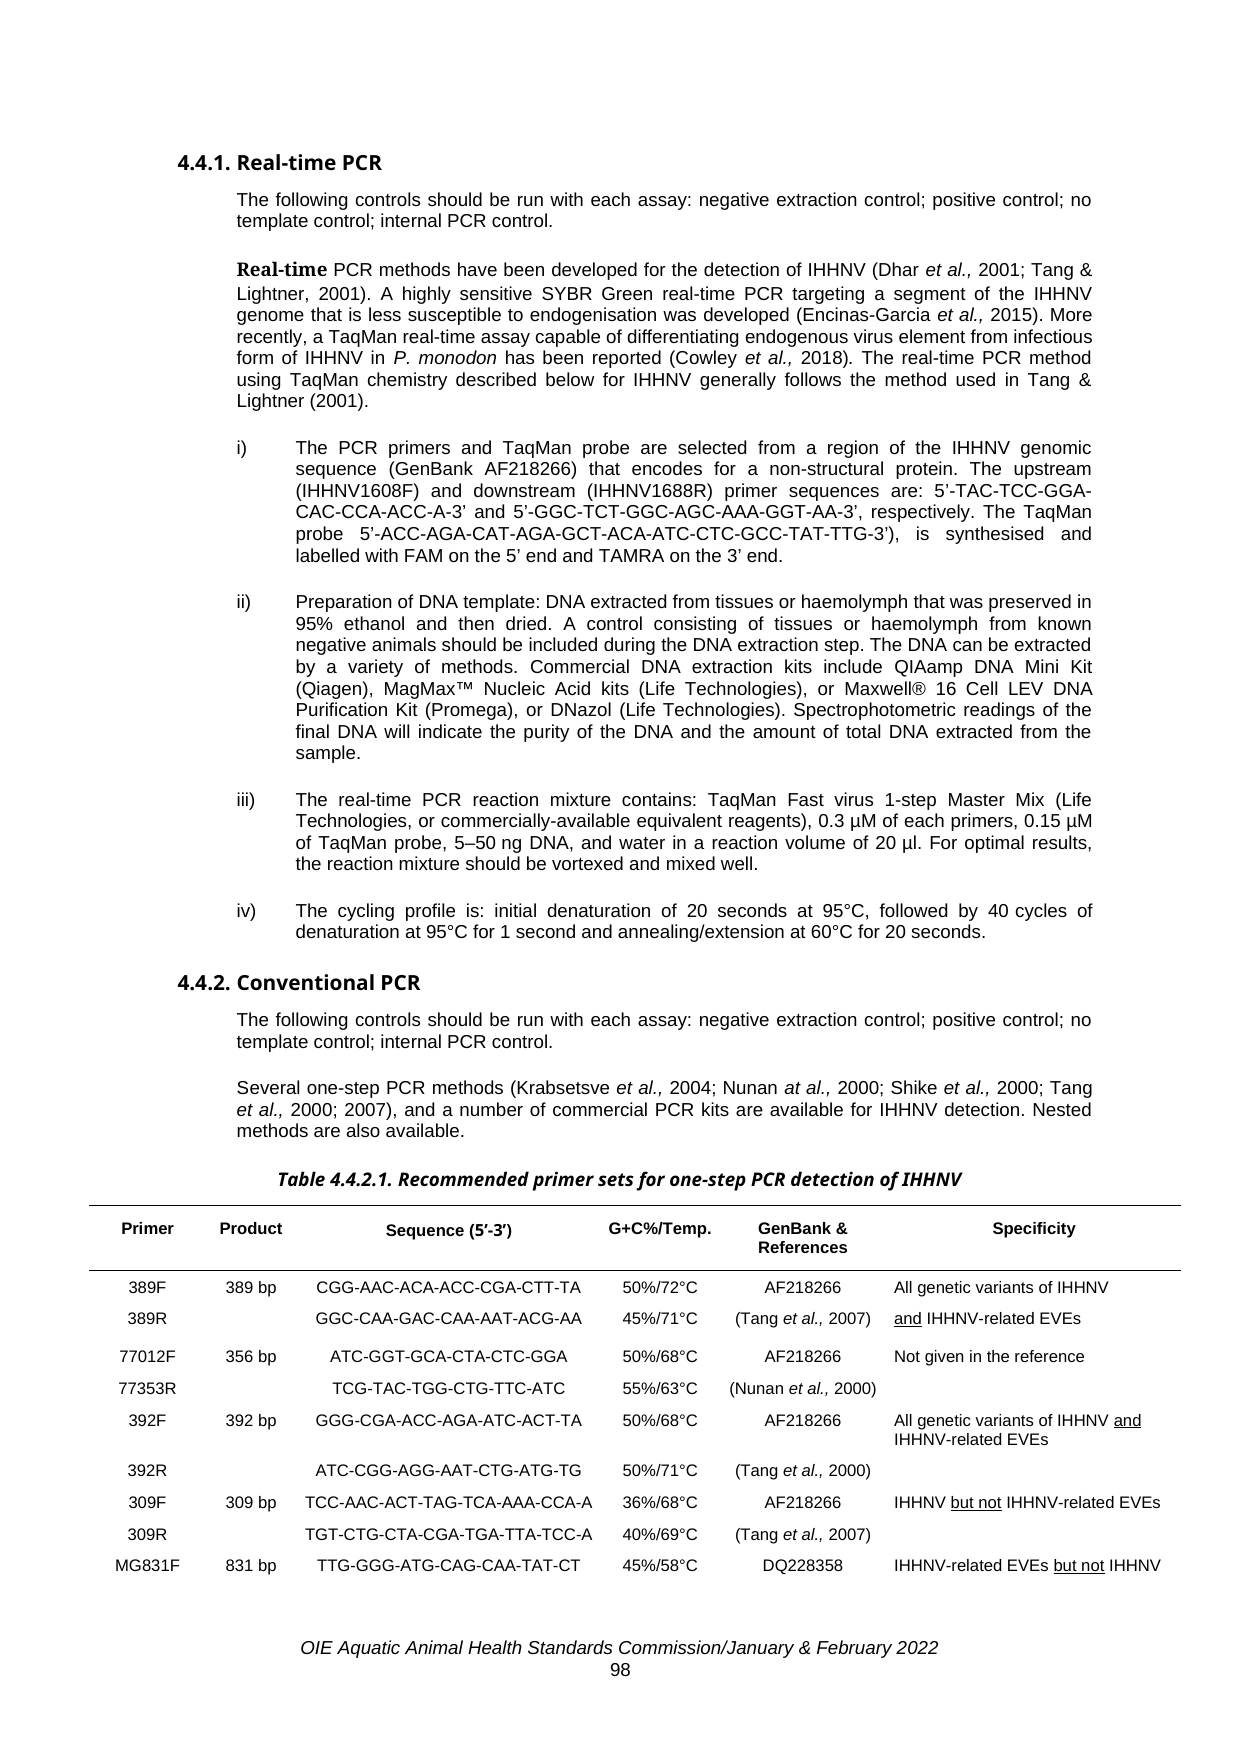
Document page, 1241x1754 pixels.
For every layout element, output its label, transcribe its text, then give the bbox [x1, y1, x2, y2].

text 4.4.1. Real-time PCR [177, 148, 1092, 176]
text Table 4.4.2.1. Recommended primer sets for one-step PCR detection of IHHNV [148, 1167, 1092, 1192]
text 4.4.2. Conventional PCR [177, 968, 1092, 996]
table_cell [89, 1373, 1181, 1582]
text The following controls should be run with each assay: negative extraction control; positive control; no template control; internal PCR control. [236, 1009, 1092, 1052]
text The following controls should be run with each assay: negative extraction control; positive control; no template control; internal PCR control. [236, 189, 1092, 232]
text Several one-step PCR methods (Krabsetsve et al., 2004; Nunan at al., 2000; Shike et al., 2000; Tang et al., 2000; 2007), and a number of commercial PCR kits are available for IHHNV detection. Nested methods are also available. [236, 1077, 1092, 1142]
text i) The PCR primers and TaqMan probe are selected from a region of the IHHNV genomic sequence (GenBank AF218266) that encodes for a non-structural protein. The upstream (IHHNV1608F) and downstream (IHHNV1688R) primer sequences are: 5’-TAC-TCC-GGA-CAC-CCA-ACC-A-3’ and 5’-GGC-TCT-GGC-AGC-AAA-GGT-AA-3’, respectively. The TaqMan probe 5’-ACC-AGA-CAT-AGA-GCT-ACA-ATC-CTC-GCC-TAT-TTG-3’), is synthesised and labelled with FAM on the 5’ end and TAMRA on the 3’ end. [236, 437, 1092, 566]
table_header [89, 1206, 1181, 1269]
text iii) The real-time PCR reaction mixture contains: TaqMan Fast virus 1-step Master Mix (Life Technologies, or commercially-available equivalent reagents), 0.3 µM of each primers, 0.15 µM of TaqMan probe, 5–50 ng DNA, and water in a reaction volume of 20 µl. For optimal results, the reaction mixture should be vortexed and mixed well. [236, 788, 1092, 875]
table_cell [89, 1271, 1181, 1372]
text Real-time PCR methods have been developed for the detection of IHHNV (Dhar et al., 2001; Tang & Lightner, 2001). A highly sensitive SYBR Green real-time PCR targeting a segment of the IHHNV genome that is less susceptible to endogenisation was developed (Encinas-Garcia et al., 2015). More recently, a TaqMan real-time assay capable of differentiating endogenous virus element from infectious form of IHHNV in P. monodon has been reported (Cowley et al., 2018). The real-time PCR method using TaqMan chemistry described below for IHHNV generally follows the method used in Tang & Lightner (2001). [236, 257, 1092, 412]
text iv) The cycling profile is: initial denaturation of 20 seconds at 95°C, followed by 40 cycles of denaturation at 95°C for 1 second and annealing/extension at 60°C for 20 seconds. [236, 900, 1092, 943]
text ii) Preparation of DNA template: DNA extracted from tissues or haemolymph that was preserved in 95% ethanol and then dried. A control consisting of tissues or haemolymph from known negative animals should be included during the DNA extraction step. The DNA can be extracted by a variety of methods. Commercial DNA extraction kits include QIAamp DNA Mini Kit (Qiagen), MagMax™ Nucleic Acid kits (Life Technologies), or Maxwell® 16 Cell LEV DNA Purification Kit (Promega), or DNazol (Life Technologies). Spectrophotometric readings of the final DNA will indicate the purity of the DNA and the amount of total DNA extracted from the sample. [236, 591, 1092, 763]
